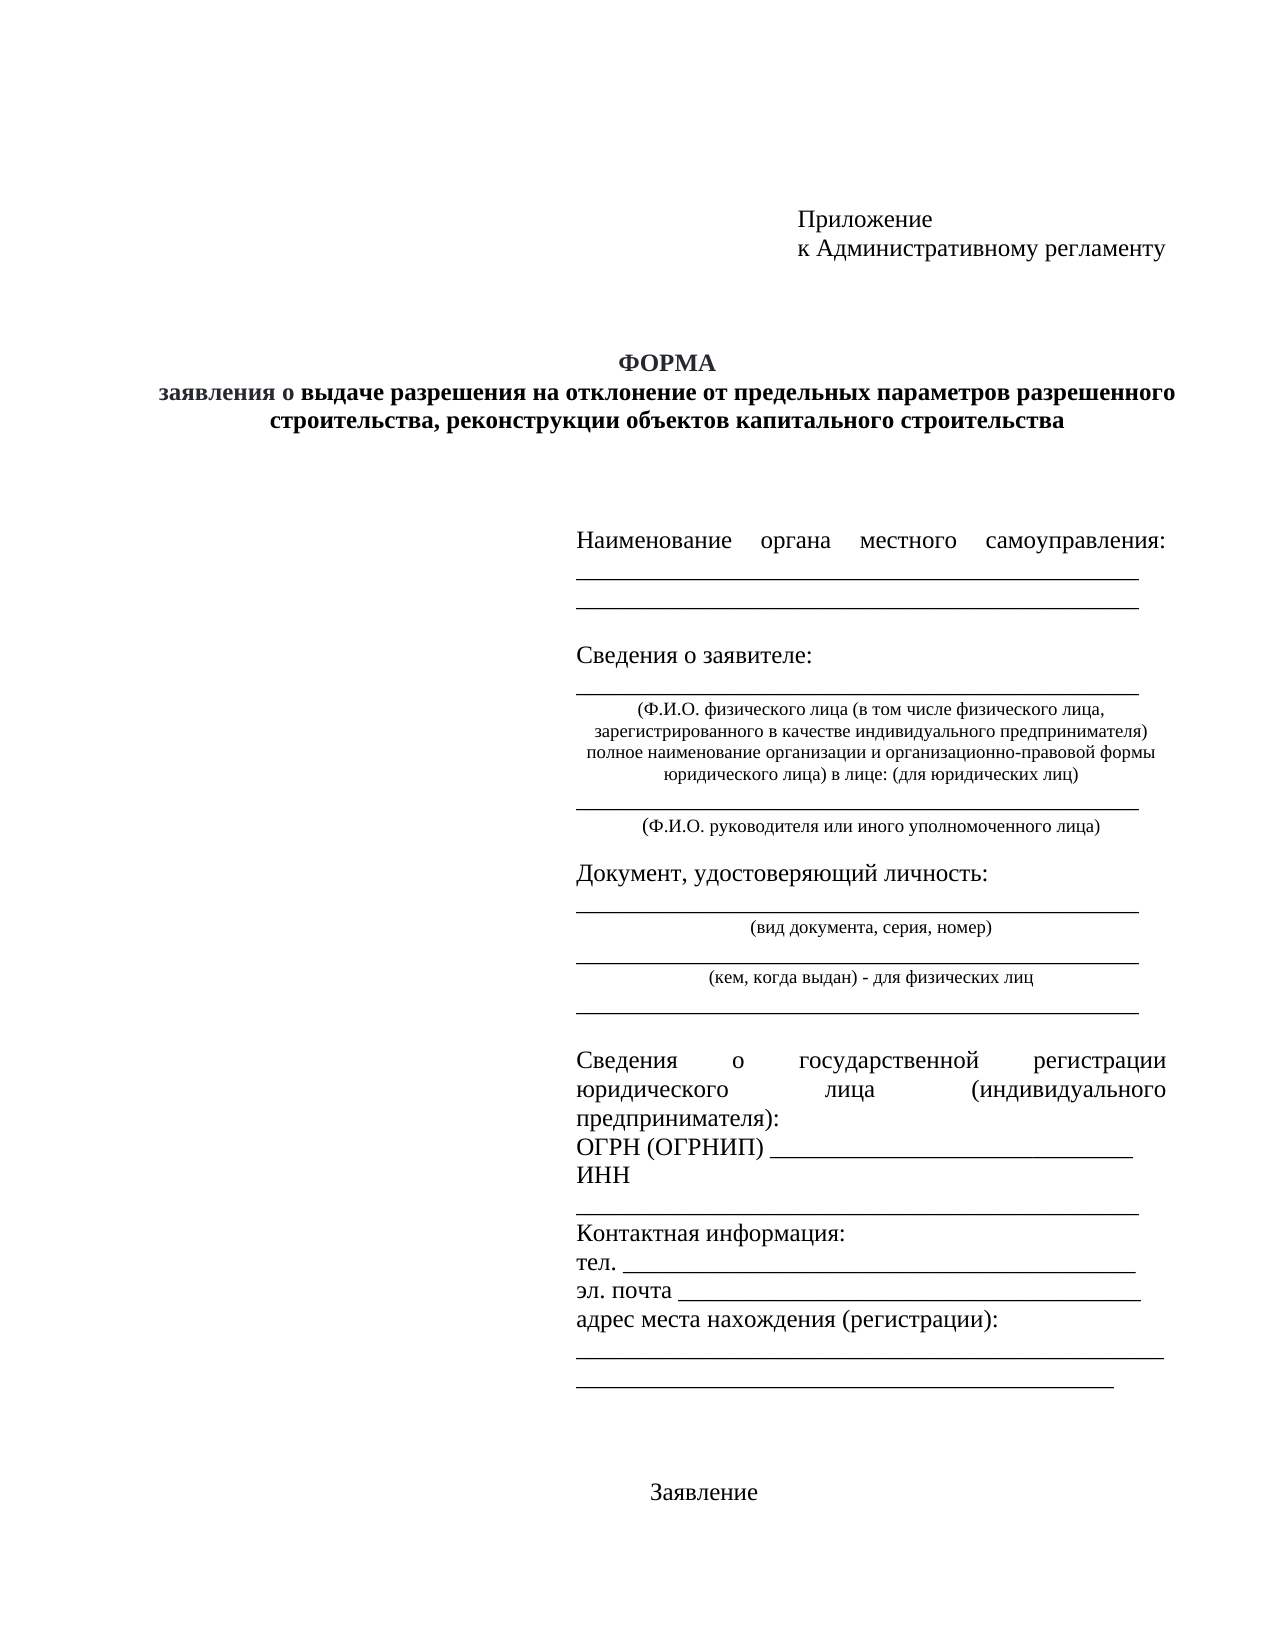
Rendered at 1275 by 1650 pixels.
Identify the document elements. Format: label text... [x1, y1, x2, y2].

text к Административному регламенту [797, 233, 1216, 262]
table_header Наименование органа местного самоуправления: _____________________________________________ _____________________________________________ [107, 525, 1181, 612]
title ФОРМА заявления о выдаче разрешения на отклонение от предельных параметров разрешенного строительства, реконструкции объектов капитального строительства [118, 348, 1216, 434]
text Приложение [797, 204, 1216, 233]
text Заявление [118, 1477, 1216, 1505]
table_cell Сведения о заявителе: _____________________________________________ (Ф.И.О. физического лица (в том числе физического лица, зарегистрированного в качестве индивидуального предпринимателя) полное наименование организации и организационно-правовой формы юридического лица) в лице: (для юридических лиц) _____________________________________________ (Ф.И.О. руководителя или иного уполномоченного лица) Документ, удостоверяющий личность: _____________________________________________ (вид документа, серия, номер) _____________________________________________ (кем, когда выдан) - для физических лиц _____________________________________________ Сведения о государственной регистрации юридического лица (индивидуального предпринимателя): ОГРН (ОГРНИП) _____________________________ ИНН _____________________________________________ Контактная информация: тел. _________________________________________ эл. почта _____________________________________ адрес места нахождения (регистрации): __________________________________________________________________________________________ [107, 612, 1181, 1419]
